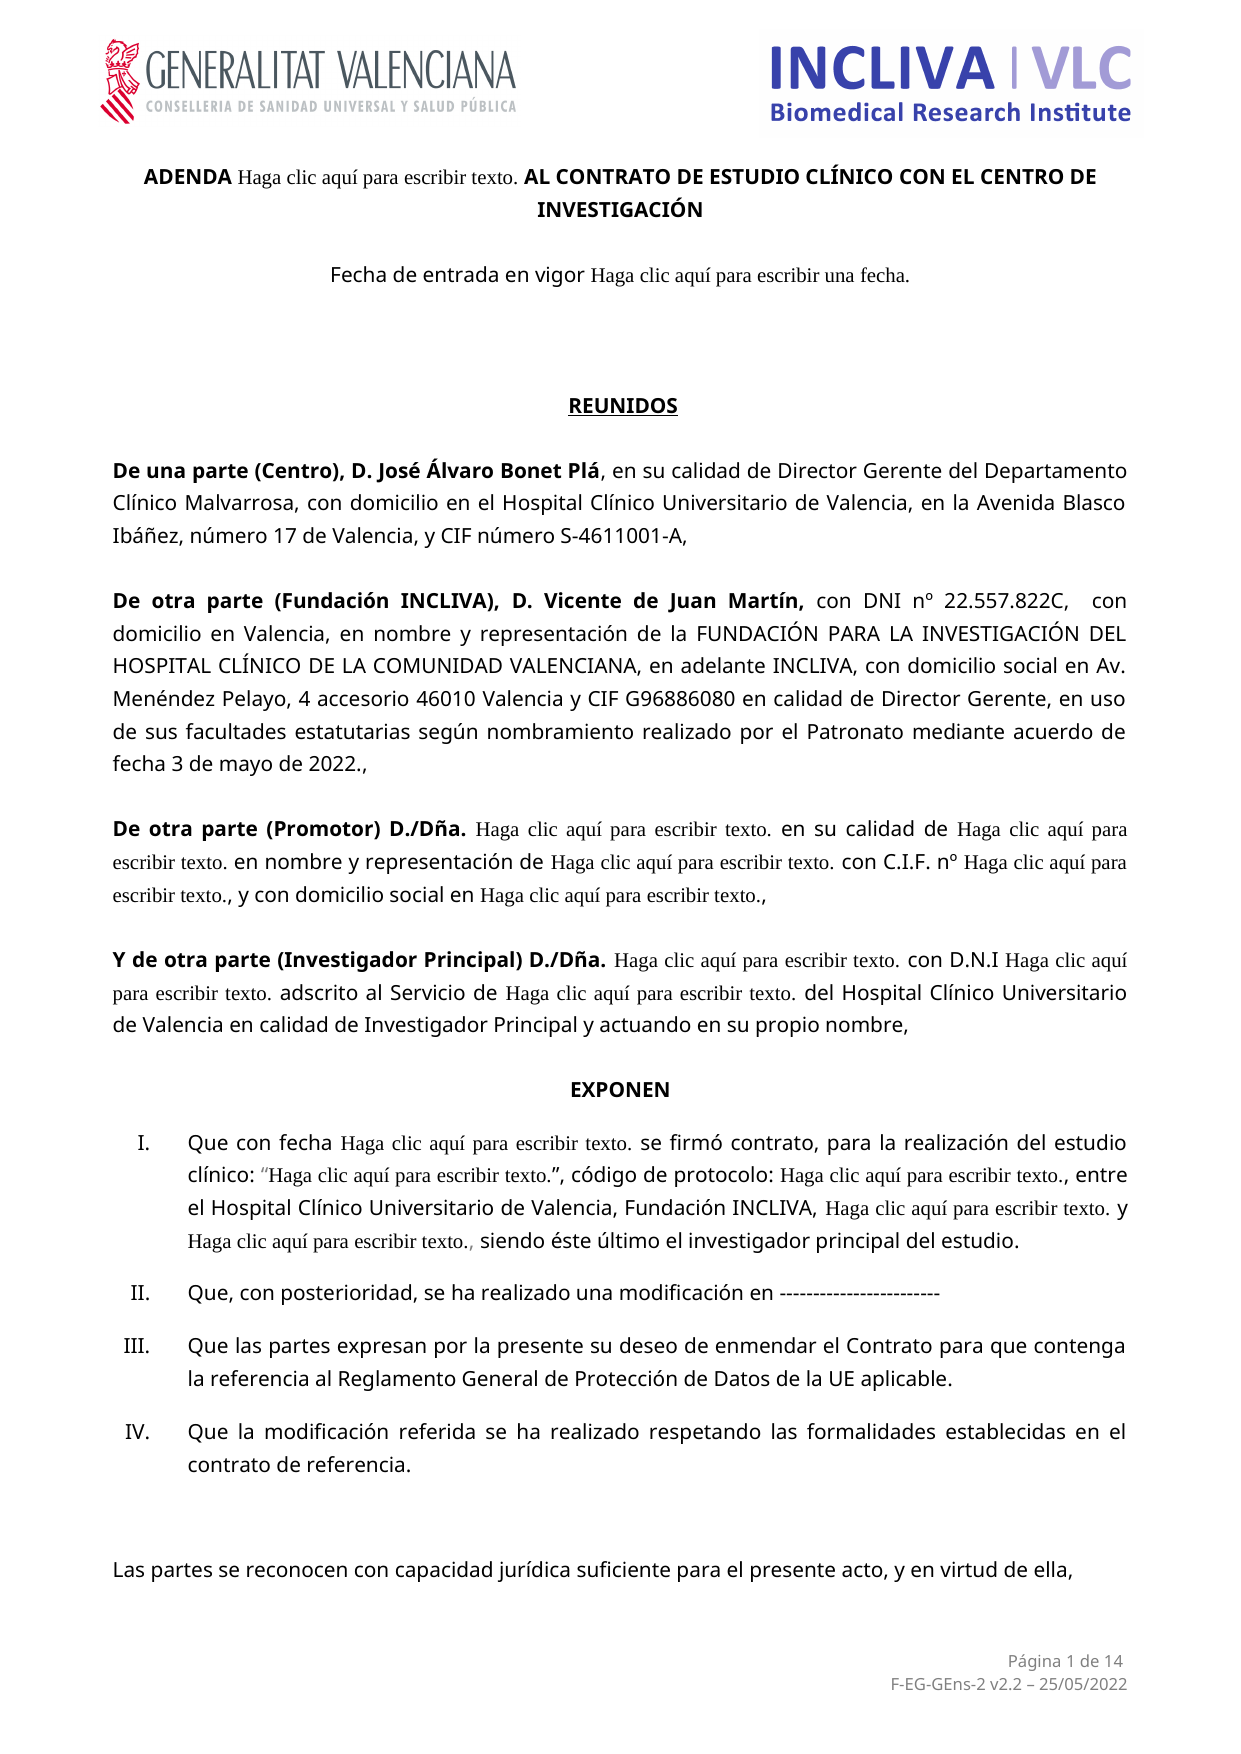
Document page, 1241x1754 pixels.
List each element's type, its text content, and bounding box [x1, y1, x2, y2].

list Que con fecha se firmó contrato, para la realización del estudio clínico: “”, código de protocolo: , entre el Hospital Clínico Universitario de Valencia, Fundación INCLIVA, y , siendo éste último el investigador principal del estudio. [150, 1128, 1128, 1254]
picture [758, 29, 1144, 138]
text EXPONEN [112, 1075, 1128, 1104]
text Fecha de entrada en vigor [112, 260, 1128, 289]
text Y de otra parte (Investigador Principal) D./Dña. con D.N.I adscrito al Servicio de del Hospital Clínico Universitario de Valencia en calidad de Investigador Principal y actuando en su propio nombre, [112, 945, 1128, 1039]
list Que las partes expresan por la presente su deseo de enmendar el Contrato para que contenga la referencia al Reglamento General de Protección de Datos de la UE aplicable. [150, 1331, 1128, 1392]
text ADENDA AL CONTRATO DE ESTUDIO CLÍNICO CON EL CENTRO DE INVESTIGACIÓN [112, 162, 1128, 223]
text De otra parte (Promotor) D./Dña. en su calidad de en nombre y representación de con C.I.F. nº , y con domicilio social en , [112, 814, 1128, 908]
subtitle REUNIDOS [112, 391, 1128, 419]
text Las partes se reconocen con capacidad jurídica suficiente para el presente acto, y en virtud de ella, [112, 1555, 1128, 1583]
list Que la modificación referida se ha realizado respetando las formalidades establecidas en el contrato de referencia. [150, 1417, 1128, 1478]
list Que, con posterioridad, se ha realizado una modificación en ------------------------ [150, 1278, 1128, 1307]
text De otra parte (Fundación INCLIVA), D. Vicente de Juan Martín, con DNI nº 22.557.822C, con domicilio en Valencia, en nombre y representación de la FUNDACIÓN PARA LA INVESTIGACIÓN DEL HOSPITAL CLÍNICO DE LA COMUNIDAD VALENCIANA, en adelante INCLIVA, con domicilio social en Av. Menéndez Pelayo, 4 accesorio 46010 Valencia y CIF G96886080 en calidad de Director Gerente, en uso de sus facultades estatutarias según nombramiento realizado por el Patronato mediante acuerdo de fecha 3 de mayo de 2022., [112, 586, 1128, 778]
picture [98, 35, 521, 127]
text De una parte (Centro), D. José Álvaro Bonet Plá, en su calidad de Director Gerente del Departamento Clínico Malvarrosa, con domicilio en el Hospital Clínico Universitario de Valencia, en la Avenida Blasco Ibáñez, número 17 de Valencia, y CIF número S-4611001-A, [112, 456, 1128, 549]
